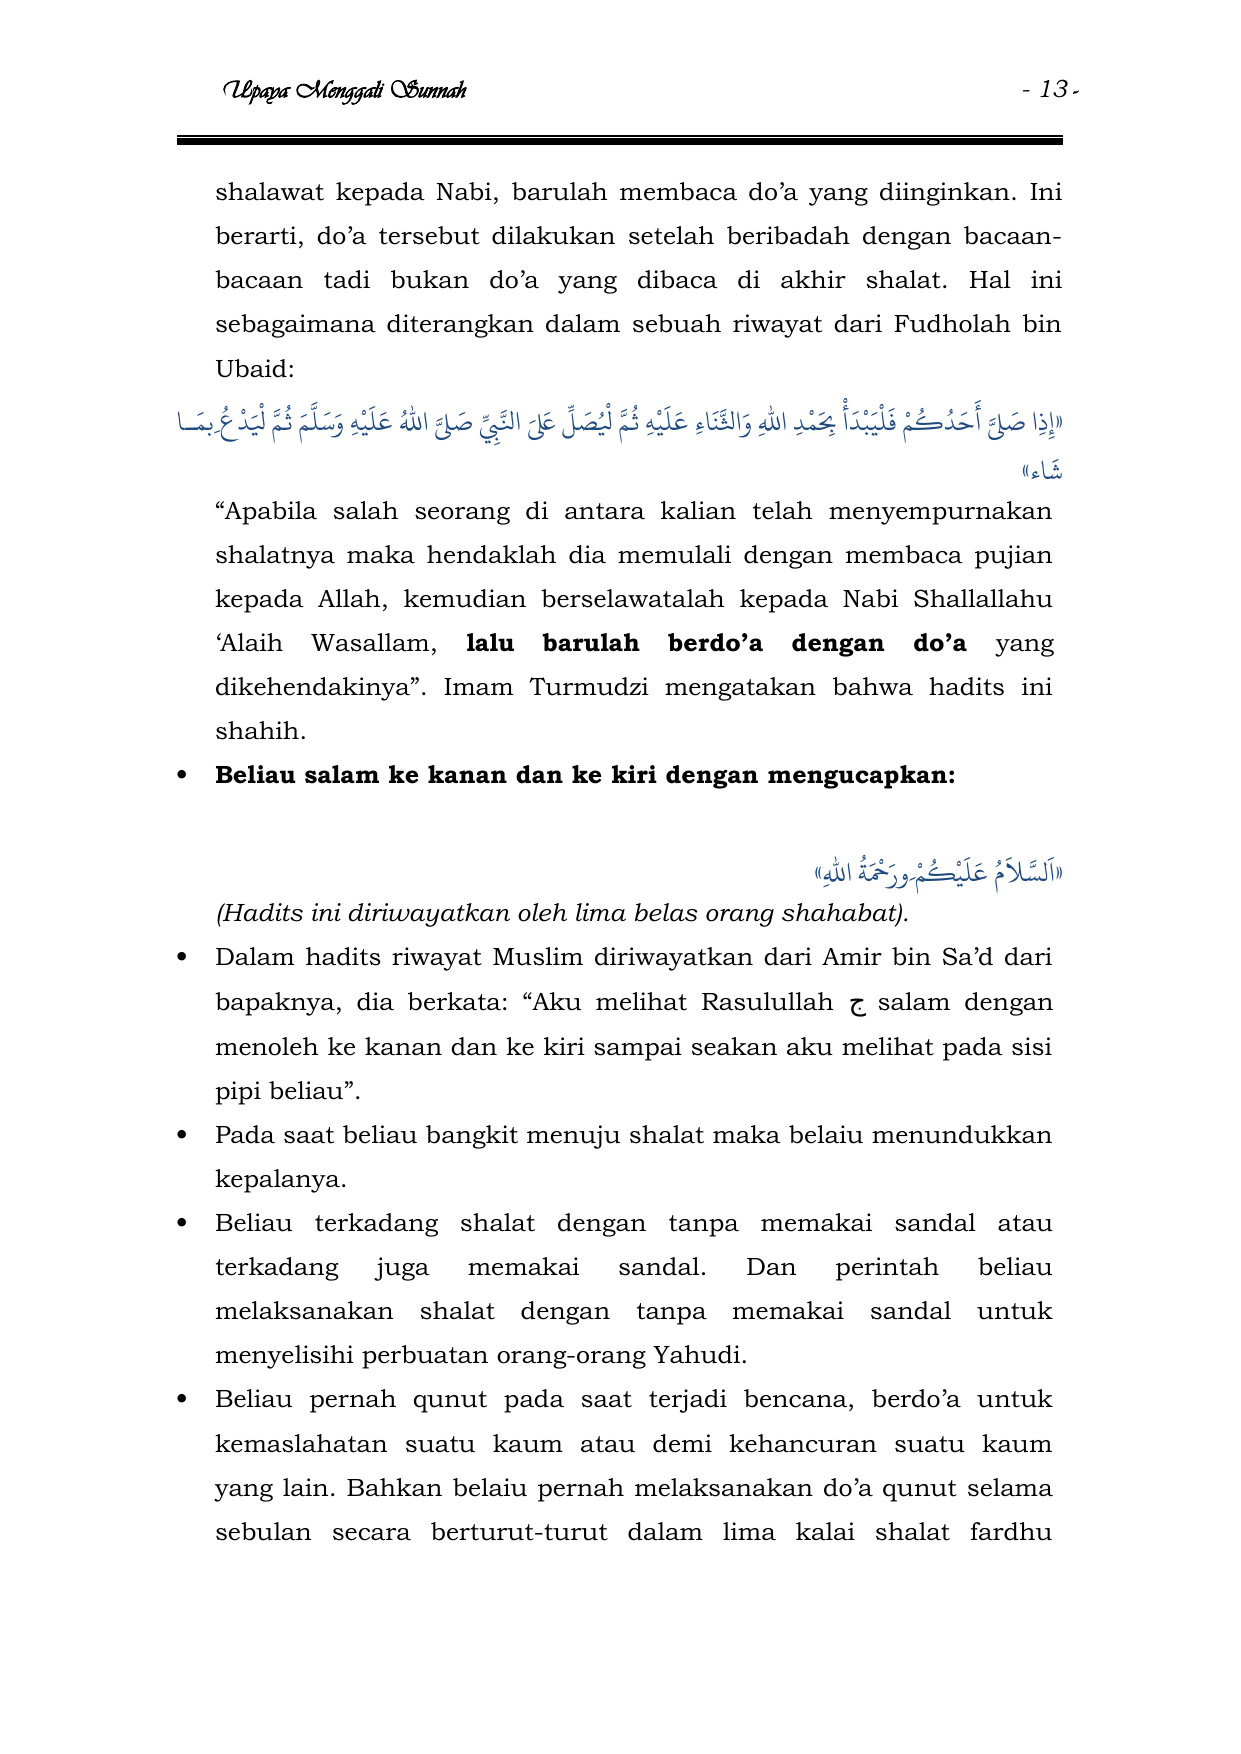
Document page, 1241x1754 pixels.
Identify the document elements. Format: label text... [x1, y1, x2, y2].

text «إِذِا صَلىَّ أَحَدُكُمْ فَلْيَبْدَأْ بِحَمْدِ اللهِ وَالثَّنَاءِ عَلَيْهِ ثُمَّ لْيُصَلِّ عَلىَ النَّبِيِّ صَلىَّ اللهُ عَلَيْهِ وَسَلَّمَ ثُمَّ لْيَدْعُ ِبمَا شَاء» [177, 397, 1063, 496]
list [177, 1384, 1054, 1546]
list Dalam hadits riwayat Muslim diriwayatkan dari Amir bin Sa’d dari bapaknya, dia berkata: “Aku melihat Rasulullah ج salam dengan menoleh ke kanan dan ke kiri sampai seakan aku melihat pada sisi pipi beliau”. [177, 942, 1054, 1105]
list Pada saat beliau bangkit menuju shalat maka belaiu menundukkan kepalanya. [177, 1120, 1054, 1193]
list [177, 177, 1063, 383]
list Beliau salam ke kanan dan ke kiri dengan mengucapkan: [177, 760, 1054, 789]
text «اَلسَّلاَمُ عَلَيْكُمْ َورَحْمَةُ اللهِ» [177, 848, 1063, 897]
list Beliau terkadang shalat dengan tanpa memakai sandal atau terkadang juga memakai sandal. Dan perintah beliau melaksanakan shalat dengan tanpa memakai sandal untuk menyelisihi perbuatan orang-orang Yahudi. [177, 1208, 1054, 1370]
text “Apabila salah seorang di antara kalian telah menyempurnakan shalatnya maka hendaklah dia memulali dengan membaca pujian kepada Allah, kemudian berselawatalah kepada Nabi Shallallahu ‘Alaih Wasallam, lalu barulah berdo’a dengan do’a yang dikehendakinya”. Imam Turmudzi mengatakan bahwa hadits ini shahih. [215, 496, 1054, 746]
text (Hadits ini diriwayatkan oleh lima belas orang shahabat). [215, 897, 1054, 927]
